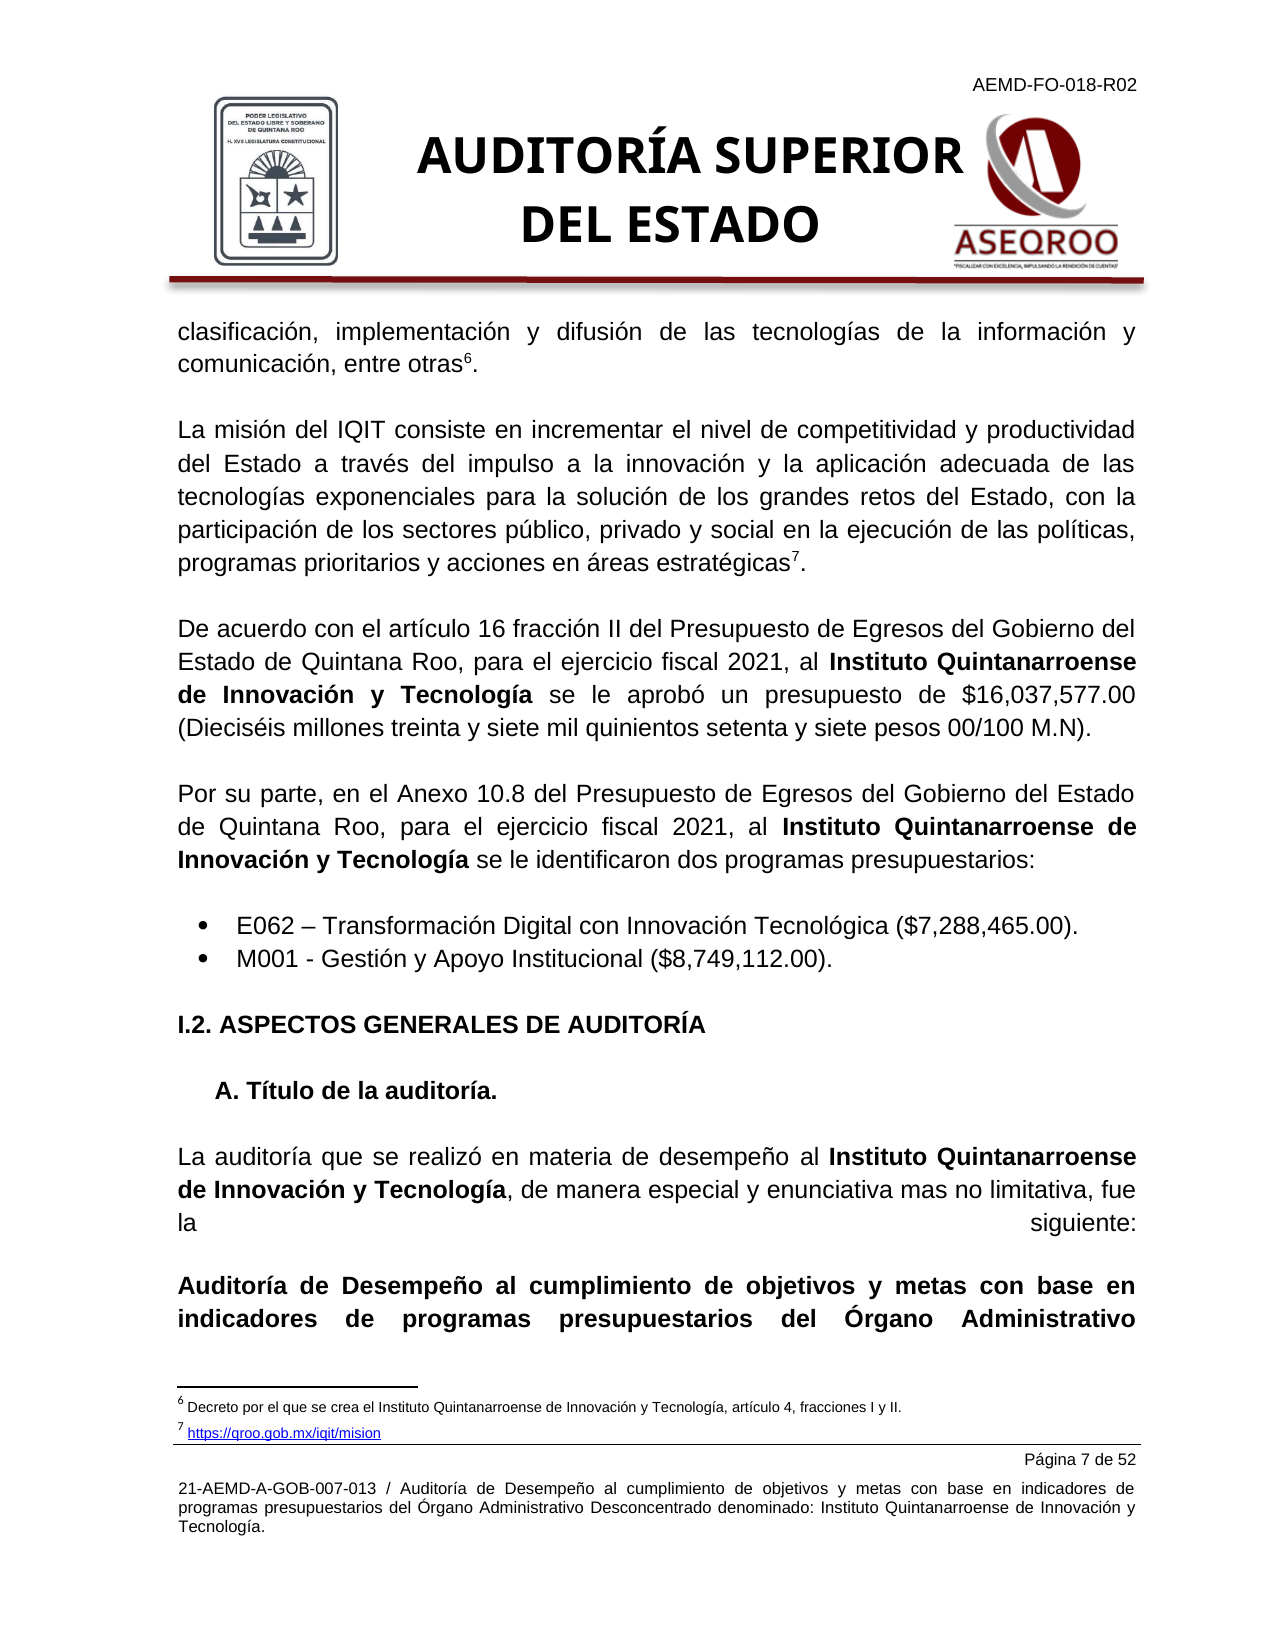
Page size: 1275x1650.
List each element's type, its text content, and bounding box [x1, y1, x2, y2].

text La auditoría que se realizó en materia de desempeño al Instituto Quintanarroense de Innovación y Tecnología, de manera especial y enunciativa mas no limitativa, fue la siguiente: [177, 1142, 1137, 1267]
text La misión del IQIT consiste en incrementar el nivel de competitividad y productividad del Estado a través del impulso a la innovación y la aplicación adecuada de las tecnologías exponenciales para la solución de los grandes retos del Estado, con la participación de los sectores público, privado y social en la ejecución de las políticas, programas prioritarios y acciones en áreas estratégicas. [177, 416, 1137, 576]
subtitle I.2. ASPECTOS GENERALES DE AUDITORÍA [177, 1010, 1137, 1039]
text De acuerdo con el artículo 16 fracción II del Presupuesto de Egresos del Gobierno del Estado de Quintana Roo, para el ejercicio fiscal 2021, al Instituto Quintanarroense de Innovación y Tecnología se le aprobó un presupuesto de $16,037,577.00 (Dieciséis millones treinta y siete mil quinientos setenta y siete pesos 00/100 M.N). [177, 614, 1137, 742]
picture [954, 114, 1118, 269]
text Por su parte, en el Anexo 10.8 del Presupuesto de Egresos del Gobierno del Estado de Quintana Roo, para el ejercicio fiscal 2021, al Instituto Quintanarroense de Innovación y Tecnología se le identificaron dos programas presupuestarios: [177, 779, 1137, 874]
list E062 – Transformación Digital con Innovación Tecnológica ($7,288,465.00). [199, 911, 1137, 940]
picture [213, 95, 338, 266]
list M001 - Gestión y Apoyo Institucional ($8,749,112.00). [199, 944, 1137, 973]
subtitle A. Título de la auditoría. [214, 1076, 1137, 1105]
